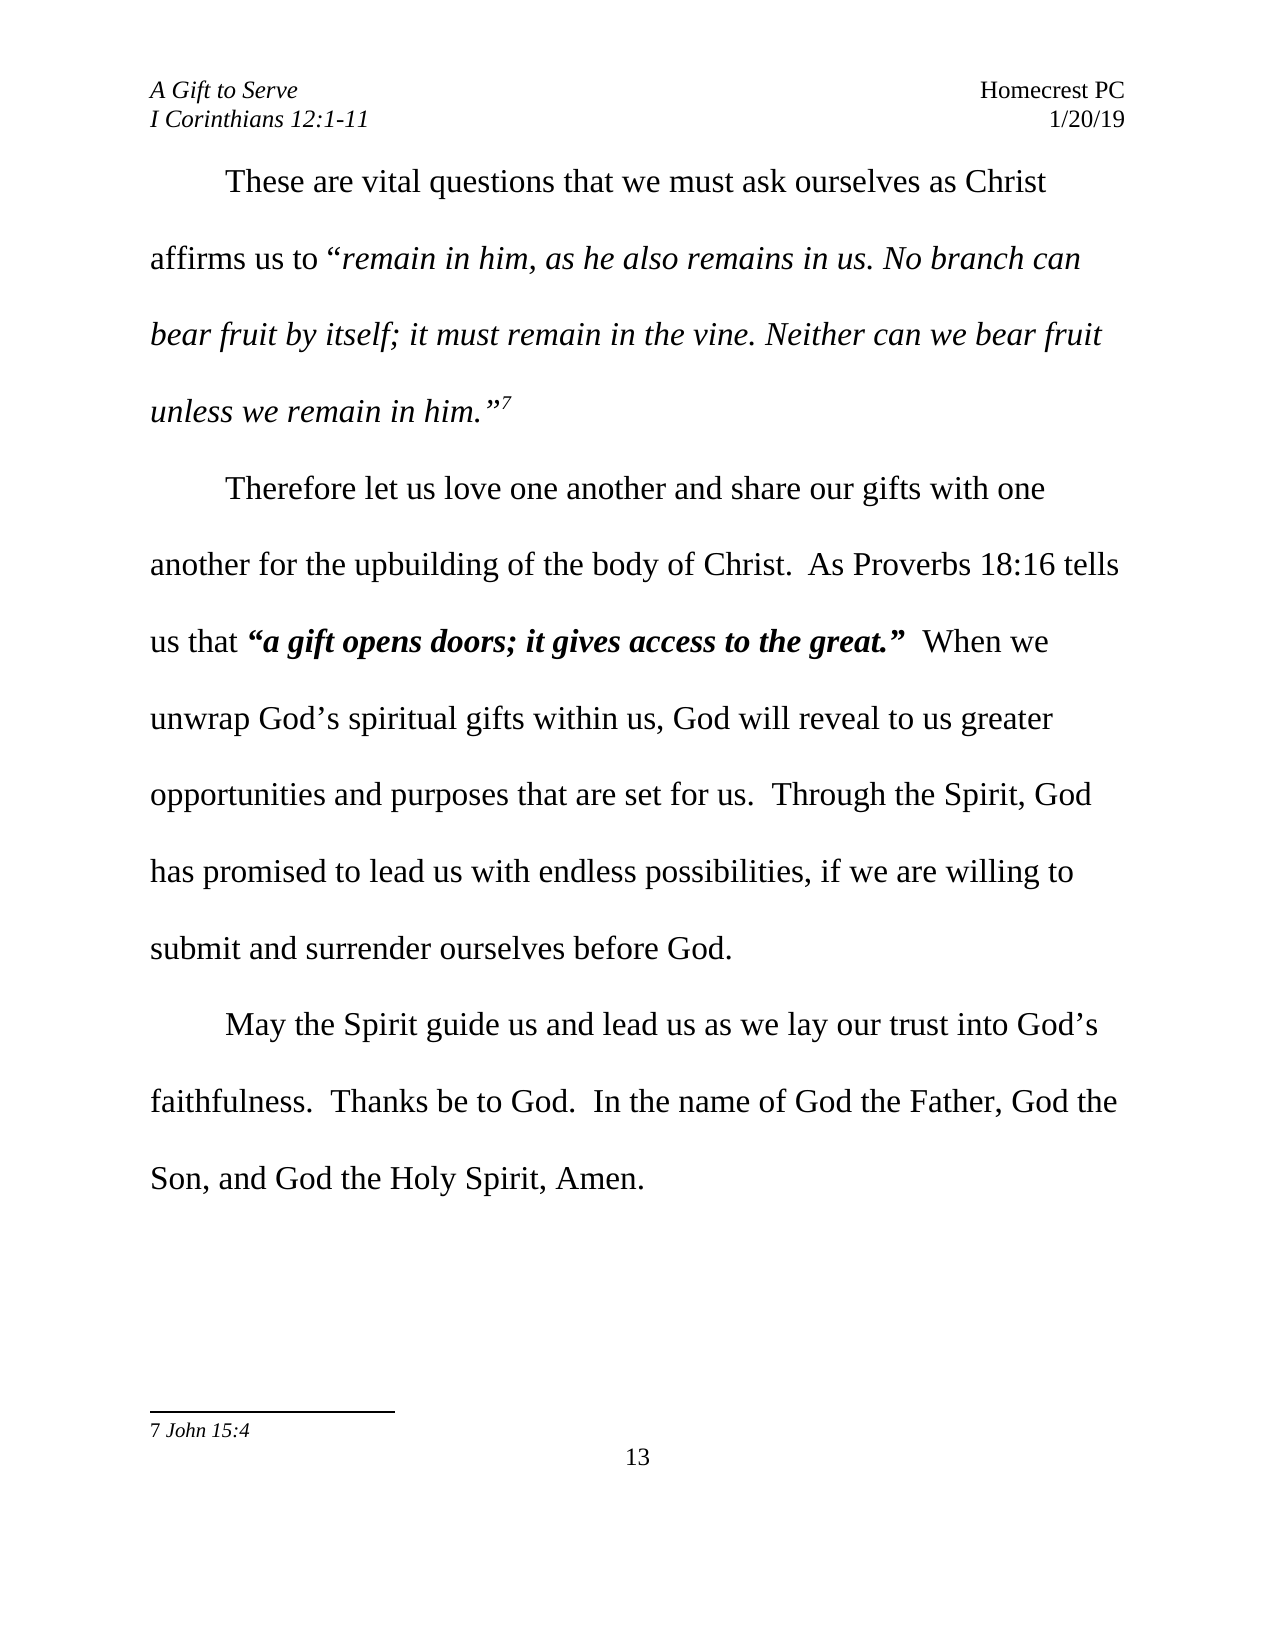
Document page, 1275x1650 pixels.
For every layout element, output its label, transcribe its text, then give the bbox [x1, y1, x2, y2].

text Therefore let us love one another and share our gifts with one another for the upbuilding of the body of Christ. As Proverbs 18:16 tells us that “a gift opens doors; it gives access to the great.” When we unwrap God’s spiritual gifts within us, God will reveal to us greater opportunities and purposes that are set for us. Through the Spirit, God has promised to lead us with endless possibilities, if we are willing to submit and surrender ourselves before God. [150, 468, 1125, 966]
text These are vital questions that we must ask ourselves as Christ affirms us to “remain in him, as he also remains in us. No branch can bear fruit by itself; it must remain in the vine. Neither can we bear fruit unless we remain in him.” [150, 161, 1125, 429]
text May the Spirit guide us and lead us as we lay our trust into God’s faithfulness. Thanks be to God. In the name of God the Father, God the Son, and God the Holy Spirit, Amen. [150, 1004, 1125, 1196]
